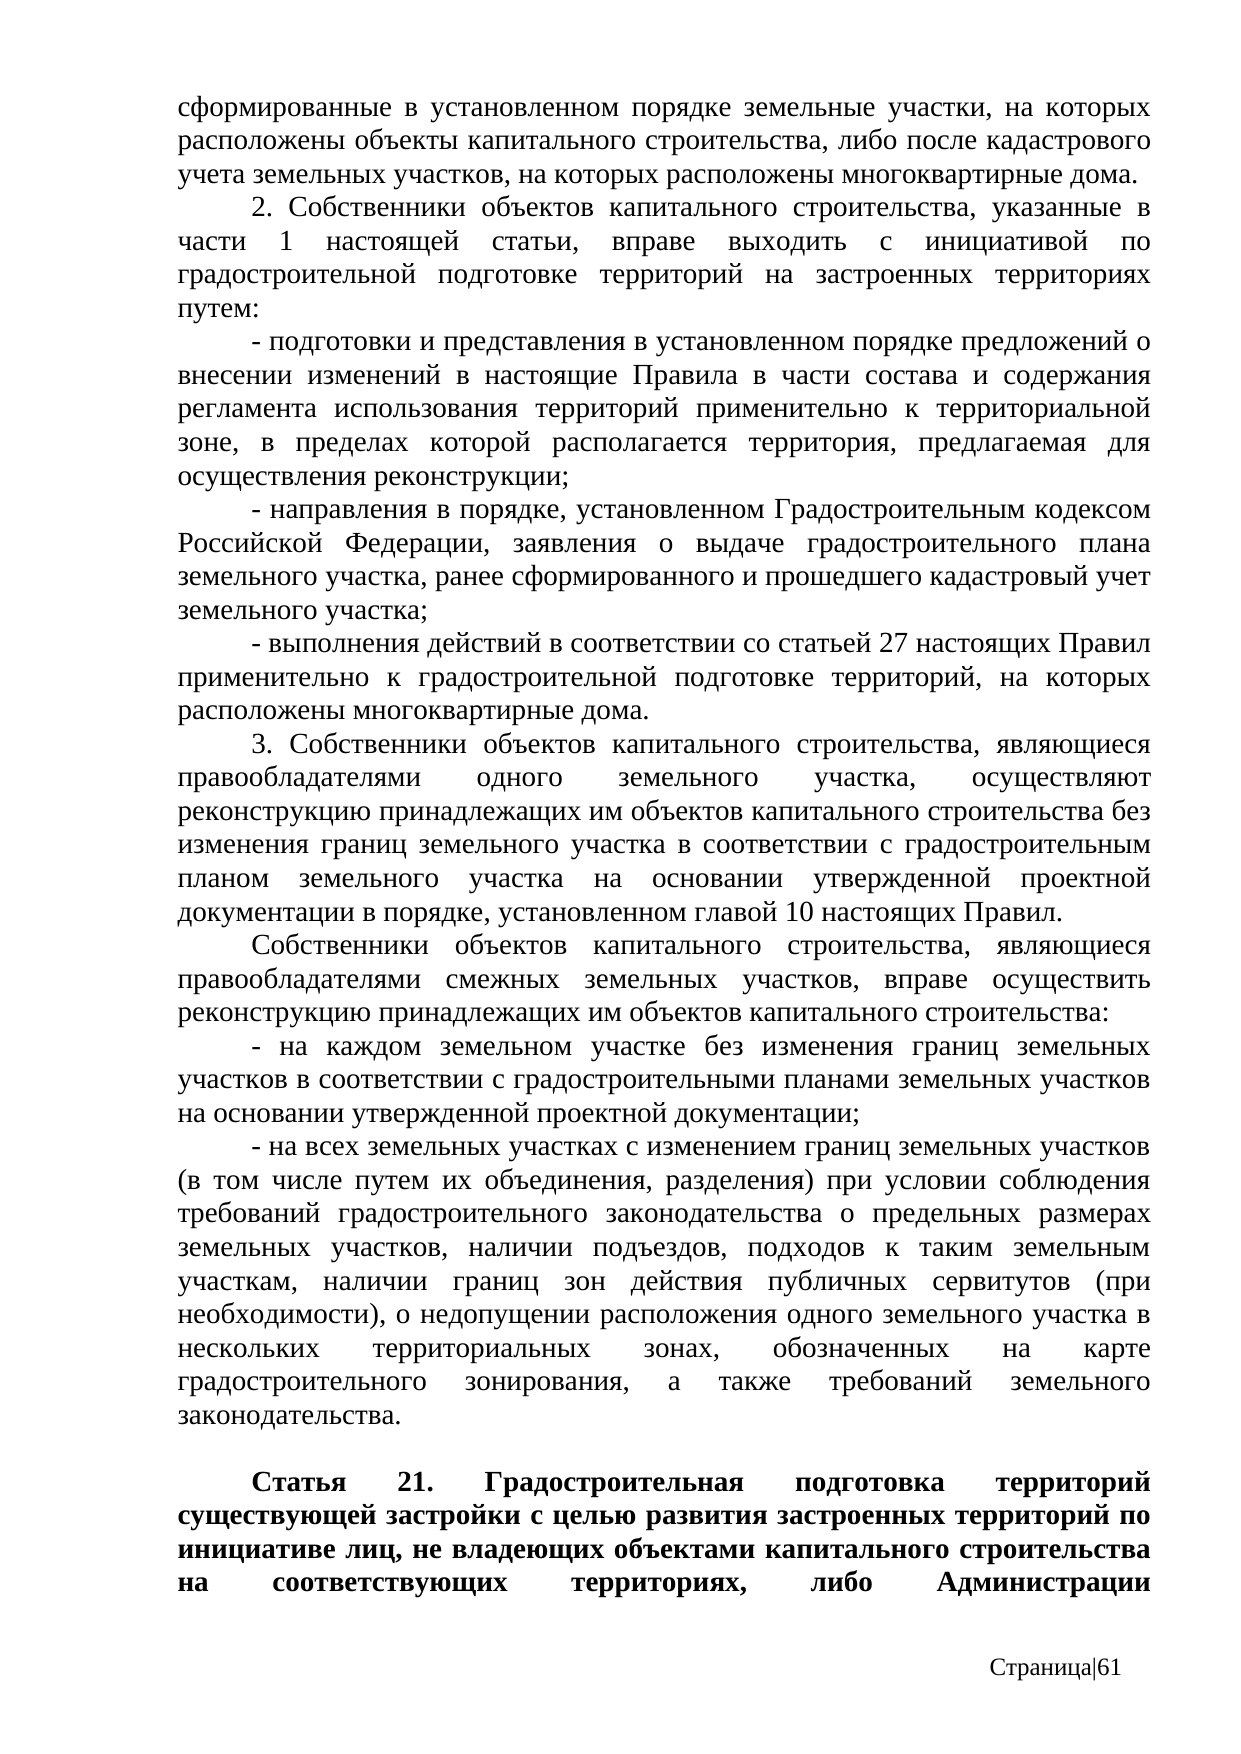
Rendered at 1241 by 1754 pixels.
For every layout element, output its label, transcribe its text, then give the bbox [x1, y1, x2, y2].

text - на каждом земельном участке без изменения границ земельных участков в соответствии с градостроительными планами земельных участков на основании утвержденной проектной документации; [177, 1028, 1152, 1128]
text - направления в порядке, установленном Градостроительным кодексом Российской Федерации, заявления о выдаче градостроительного плана земельного участка, ранее сформированного и прошедшего кадастровый учет земельного участка; [177, 491, 1152, 625]
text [177, 89, 1152, 189]
text - подготовки и представления в установленном порядке предложений о внесении изменений в настоящие Правила в части состава и содержания регламента использования территорий применительно к территориальной зоне, в пределах которой располагается территория, предлагаемая для осуществления реконструкции; [177, 323, 1152, 491]
text 2. Собственники объектов капитального строительства, указанные в части 1 настоящей статьи, вправе выходить с инициативой по градостроительной подготовке территорий на застроенных территориях путем: [177, 189, 1152, 323]
text - на всех земельных участках с изменением границ земельных участков (в том числе путем их объединения, разделения) при условии соблюдения требований градостроительного законодательства о предельных размерах земельных участков, наличии подъездов, подходов к таким земельным участкам, наличии границ зон действия публичных сервитутов (при необходимости), о недопущении расположения одного земельного участка в нескольких территориальных зонах, обозначенных на карте градостроительного зонирования, а также требований земельного законодательства. [177, 1128, 1152, 1430]
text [177, 1464, 1152, 1598]
text 3. Собственники объектов капитального строительства, являющиеся правообладателями одного земельного участка, осуществляют реконструкцию принадлежащих им объектов капитального строительства без изменения границ земельного участка в соответствии с градостроительным планом земельного участка на основании утвержденной проектной документации в порядке, установленном главой 10 настоящих Правил. [177, 726, 1152, 927]
text - выполнения действий в соответствии со статьей 27 настоящих Правил применительно к градостроительной подготовке территорий, на которых расположены многоквартирные дома. [177, 625, 1152, 726]
text Собственники объектов капитального строительства, являющиеся правообладателями смежных земельных участков, вправе осуществить реконструкцию принадлежащих им объектов капитального строительства: [177, 927, 1152, 1028]
